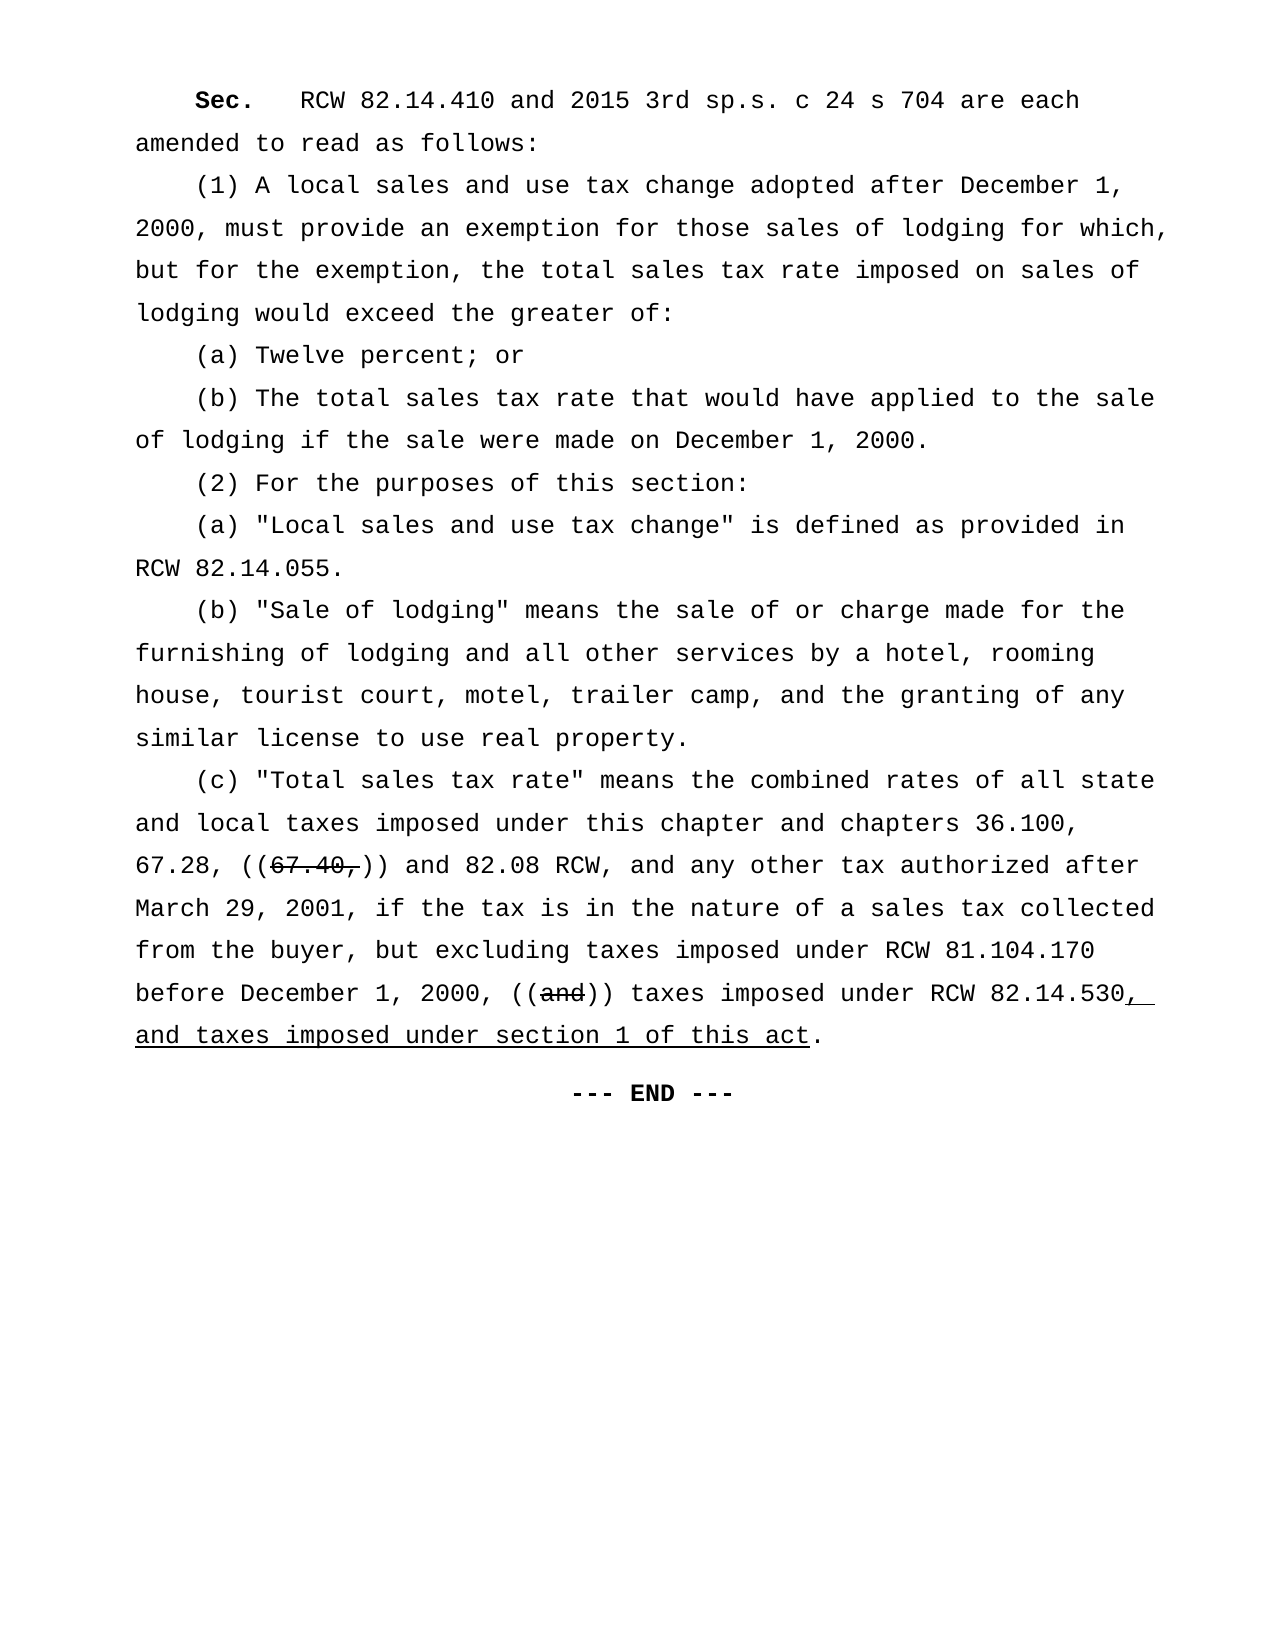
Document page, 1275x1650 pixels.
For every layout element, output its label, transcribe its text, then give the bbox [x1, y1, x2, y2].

text (2) For the purposes of this section: [135, 457, 1170, 500]
text (a) Twelve percent; or [135, 330, 1170, 372]
text Sec. RCW 82.14.410 and 2015 3rd sp.s. c 24 s 704 are each amended to read as follows: [135, 75, 1170, 160]
text (b) "Sale of lodging" means the sale of or charge made for the furnishing of lodging and all other services by a hotel, rooming house, tourist court, motel, trailer camp, and the granting of any similar license to use real property. [135, 585, 1170, 755]
text (c) "Total sales tax rate" means the combined rates of all state and local taxes imposed under this chapter and chapters 36.100, 67.28, ((67.40,)) and 82.08 RCW, and any other tax authorized after March 29, 2001, if the tax is in the nature of a sales tax collected from the buyer, but excluding taxes imposed under RCW 81.104.170 before December 1, 2000, ((and)) taxes imposed under RCW 82.14.530, and taxes imposed under section 1 of this act. [135, 755, 1170, 1052]
text (a) "Local sales and use tax change" is defined as provided in RCW 82.14.055. [135, 500, 1170, 585]
text (b) The total sales tax rate that would have applied to the sale of lodging if the sale were made on December 1, 2000. [135, 372, 1170, 457]
text (1) A local sales and use tax change adopted after December 1, 2000, must provide an exemption for those sales of lodging for which, but for the exemption, the total sales tax rate imposed on sales of lodging would exceed the greater of: [135, 160, 1170, 330]
text --- END --- [135, 1081, 1170, 1109]
